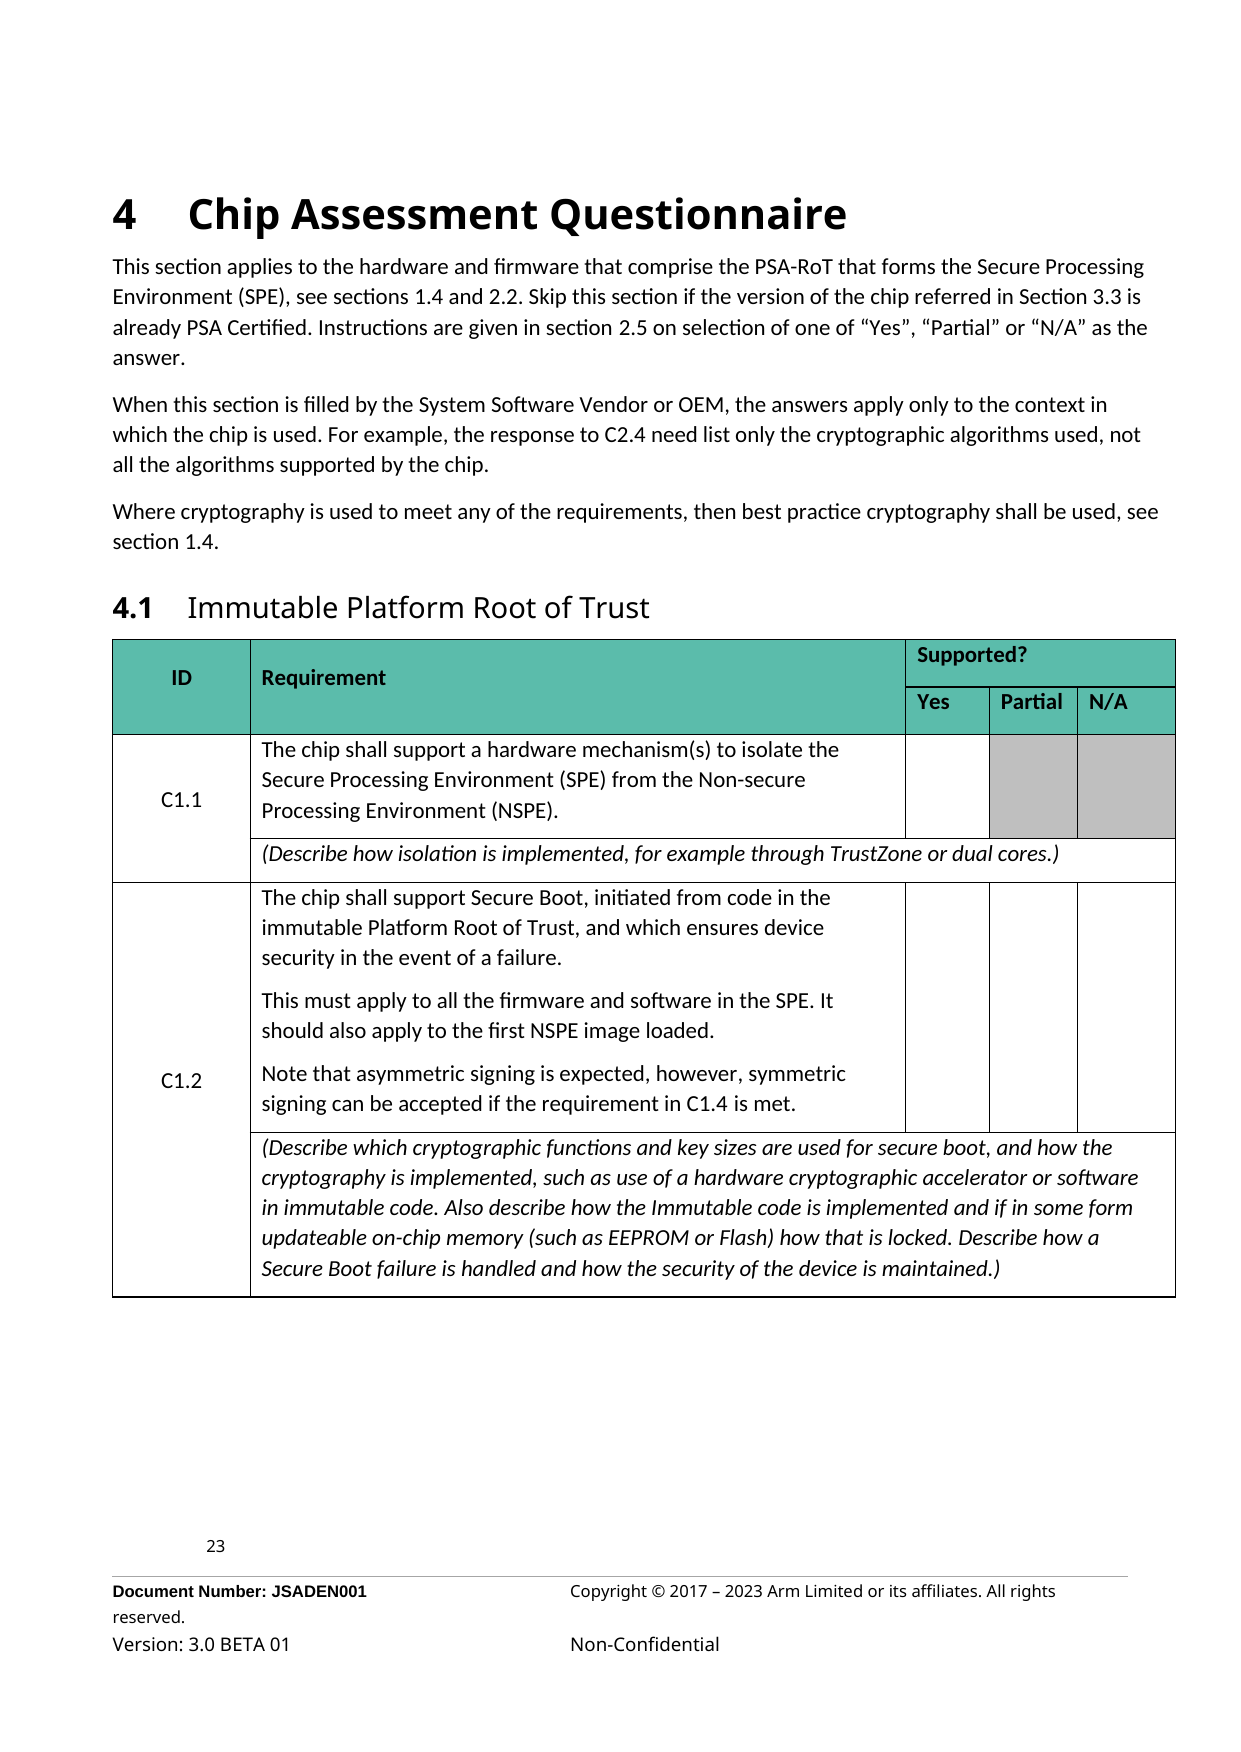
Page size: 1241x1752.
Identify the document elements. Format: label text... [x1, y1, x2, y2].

table_cell [906, 735, 989, 838]
text Where cryptography is used to meet any of the requirements, then best practice cryptography shall be used, see section 1.4. [112, 497, 1165, 555]
table_cell [906, 883, 989, 1132]
table_cell The chip shall support Secure Boot, initiated from code in the immutable Platform Root of Trust, and which ensures device security in the event of a failure. This must apply to all the firmware and software in the SPE. It should also apply to the first NSPE image loaded. Note that asymmetric signing is expected, however, symmetric signing can be accepted if the requirement in C1.4 is met. [251, 883, 905, 1132]
text This section applies to the hardware and firmware that comprise the PSA-RoT that forms the Secure Processing Environment (SPE), see sections 1.4 and 2.2. Skip this section if the version of the chip referred in Section 3.3 is already PSA Certified. Instructions are given in section 2.5 on selection of one of “Yes”, “Partial” or “N/A” as the answer. [112, 252, 1165, 371]
table_cell C1.2 [113, 883, 250, 1296]
table_cell (Describe which cryptographic functions and key sizes are used for secure boot, and how the cryptography is implemented, such as use of a hardware cryptographic accelerator or software in immutable code. Also describe how the Immutable code is implemented and if in some form updateable on-chip memory (such as EEPROM or Flash) how that is locked. Describe how a Secure Boot failure is handled and how the security of the device is maintained.) [251, 1133, 1175, 1296]
table_cell [990, 735, 1077, 838]
table_cell [1078, 735, 1175, 838]
table_header ID [113, 640, 250, 734]
text When this section is filled by the System Software Vendor or OEM, the answers apply only to the context in which the chip is used. For example, the response to C2.4 need list only the cryptographic algorithms used, not all the algorithms supported by the chip. [112, 390, 1165, 478]
table_cell [1078, 883, 1175, 1132]
table_header Supported? [906, 640, 1175, 686]
table_cell C1.1 [113, 735, 250, 882]
table_cell (Describe how isolation is implemented, for example through TrustZone or dual cores.) [251, 839, 1175, 882]
table_cell Partial [990, 688, 1077, 734]
table_cell Yes [906, 688, 989, 734]
table_cell The chip shall support a hardware mechanism(s) to isolate the Secure Processing Environment (SPE) from the Non-secure Processing Environment (NSPE). [251, 735, 905, 838]
subtitle Immutable Platform Root of Trust [112, 595, 1165, 624]
table_header Requirement [251, 640, 905, 734]
table_cell [990, 883, 1077, 1132]
subtitle Chip Assessment Questionnaire [112, 190, 1165, 240]
table_cell N/A [1078, 688, 1175, 734]
